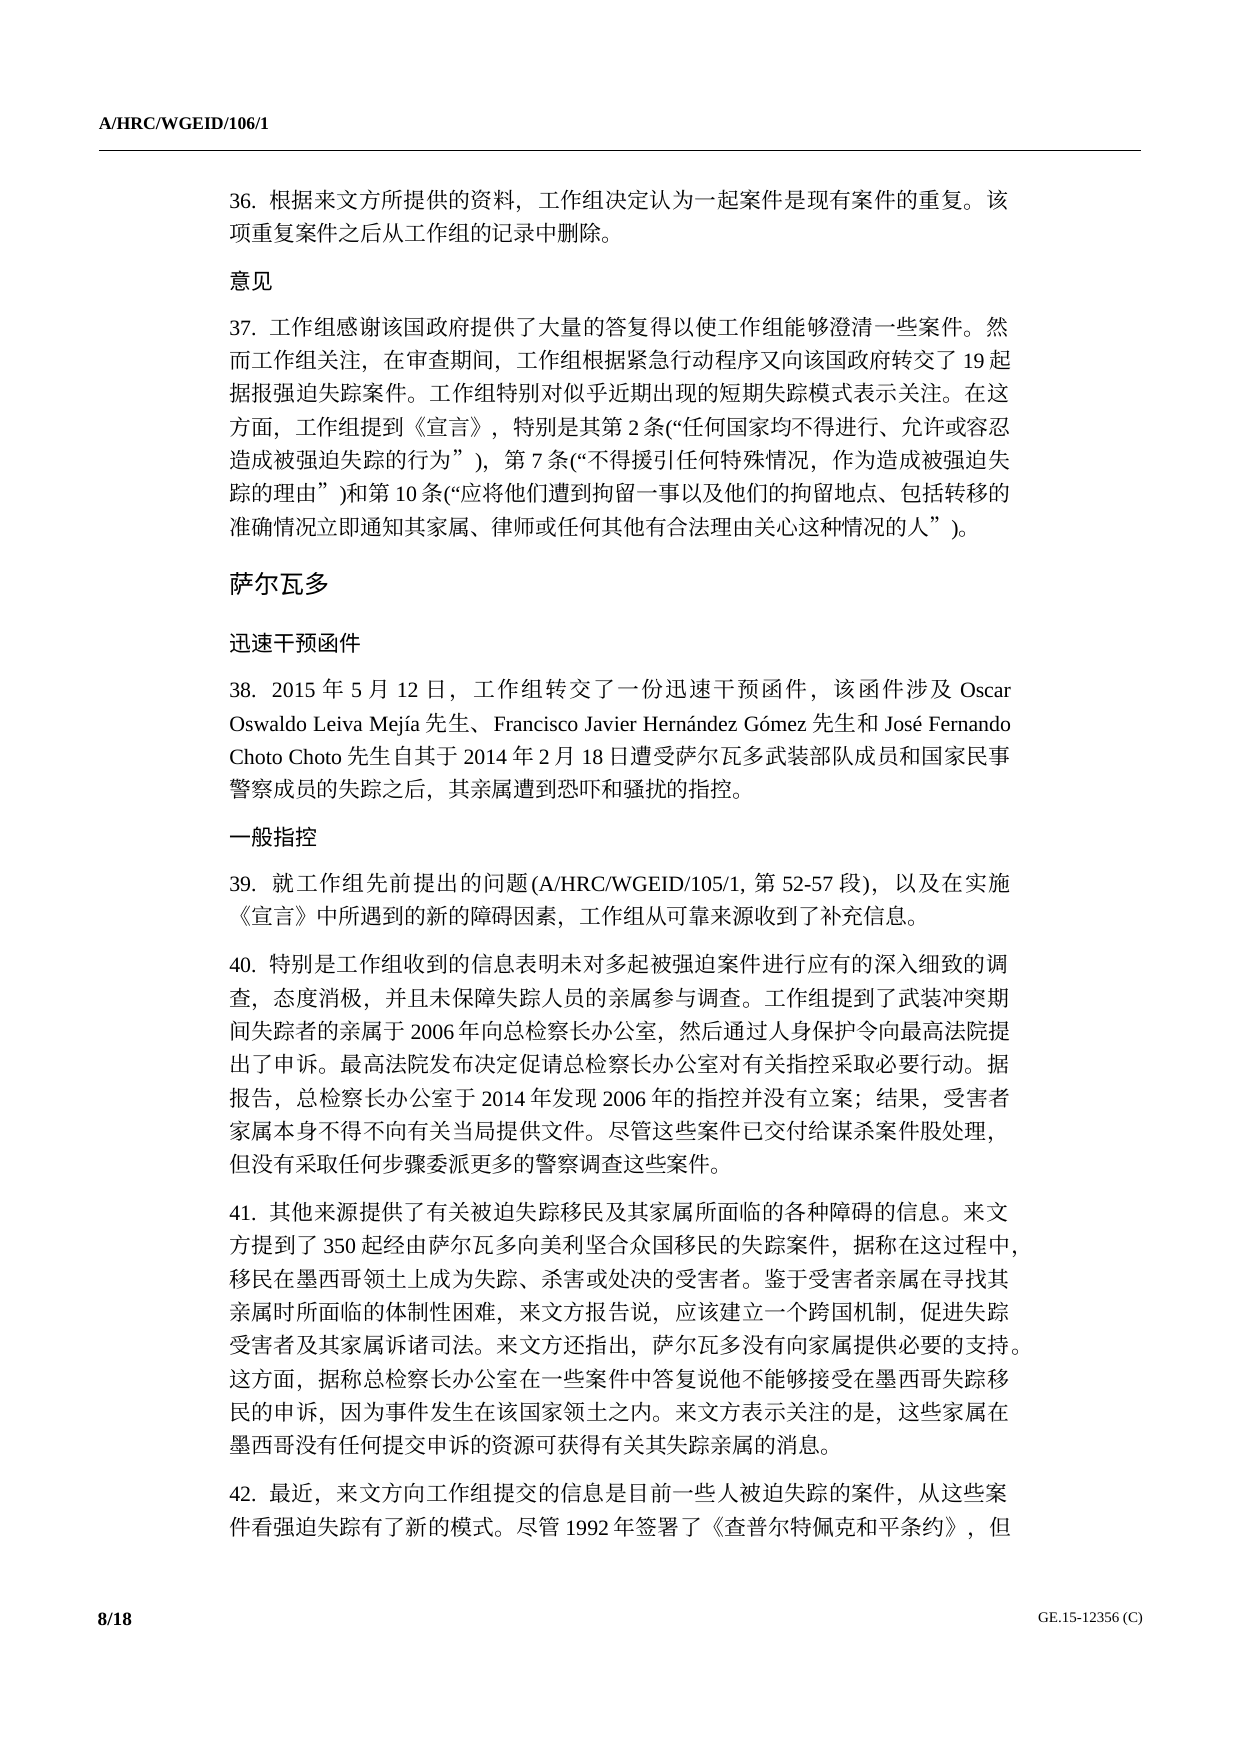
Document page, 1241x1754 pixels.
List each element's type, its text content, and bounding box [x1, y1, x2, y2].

text 41. 其他来源提供了有关被迫失踪移民及其家属所面临的各种障碍的信息。来文方提到了350起经由萨尔瓦多向美利坚合众国移民的失踪案件，据称在这过程中，移民在墨西哥领土上成为失踪、杀害或处决的受害者。鉴于受害者亲属在寻找其亲属时所面临的体制性困难，来文方报告说，应该建立一个跨国机制，促进失踪受害者及其家属诉诸司法。来文方还指出，萨尔瓦多没有向家属提供必要的支持。这方面，据称总检察长办公室在一些案件中答复说他不能够接受在墨西哥失踪移民的申诉，因为事件发生在该国家领土之内。来文方表示关注的是，这些家属在墨西哥没有任何提交申诉的资源可获得有关其失踪亲属的消息。 [229, 1194, 1011, 1461]
text 40. 特别是工作组收到的信息表明未对多起被强迫案件进行应有的深入细致的调查，态度消极，并且未保障失踪人员的亲属参与调查。工作组提到了武装冲突期间失踪者的亲属于2006年向总检察长办公室，然后通过人身保护令向最高法院提出了申诉。最高法院发布决定促请总检察长办公室对有关指控采取必要行动。据报告，总检察长办公室于2014年发现2006年的指控并没有立案；结果，受害者家属本身不得不向有关当局提供文件。尽管这些案件已交付给谋杀案件股处理，但没有采取任何步骤委派更多的警察调查这些案件。 [229, 946, 1011, 1179]
text 意见 [97, 263, 1012, 296]
text 一般指控 [97, 819, 1012, 852]
text 迅速干预函件 [97, 625, 1012, 658]
text 36. 根据来文方所提供的资料，工作组决定认为一起案件是现有案件的重复。该项重复案件之后从工作组的记录中删除。 [229, 181, 1011, 248]
text 37. 工作组感谢该国政府提供了大量的答复得以使工作组能够澄清一些案件。然而工作组关注，在审查期间，工作组根据紧急行动程序又向该国政府转交了19起据报强迫失踪案件。工作组特别对似乎近期出现的短期失踪模式表示关注。在这方面，工作组提到《宣言》，特别是其第2条(“任何国家均不得进行、允许或容忍造成被强迫失踪的行为”)，第7条(“不得援引任何特殊情况，作为造成被强迫失踪的理由”)和第10条(“应将他们遭到拘留一事以及他们的拘留地点、包括转移的准确情况立即通知其家属、律师或任何其他有合法理由关心这种情况的人”)。 [229, 308, 1011, 542]
text 38. 2015年5月12日，工作组转交了一份迅速干预函件，该函件涉及Oscar Oswaldo Leiva Mejía先生、Francisco Javier Hernández Gómez先生和José Fernando Choto Choto先生自其于2014年2月18日遭受萨尔瓦多武装部队成员和国家民事警察成员的失踪之后，其亲属遭到恐吓和骚扰的指控。 [229, 671, 1011, 804]
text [229, 1475, 1011, 1542]
text 39. 就工作组先前提出的问题(A/HRC/WGEID/105/1, 第52-57段)，以及在实施《宣言》中所遇到的新的障碍因素，工作组从可靠来源收到了补充信息。 [229, 865, 1011, 931]
text 萨尔瓦多 [97, 567, 1012, 600]
